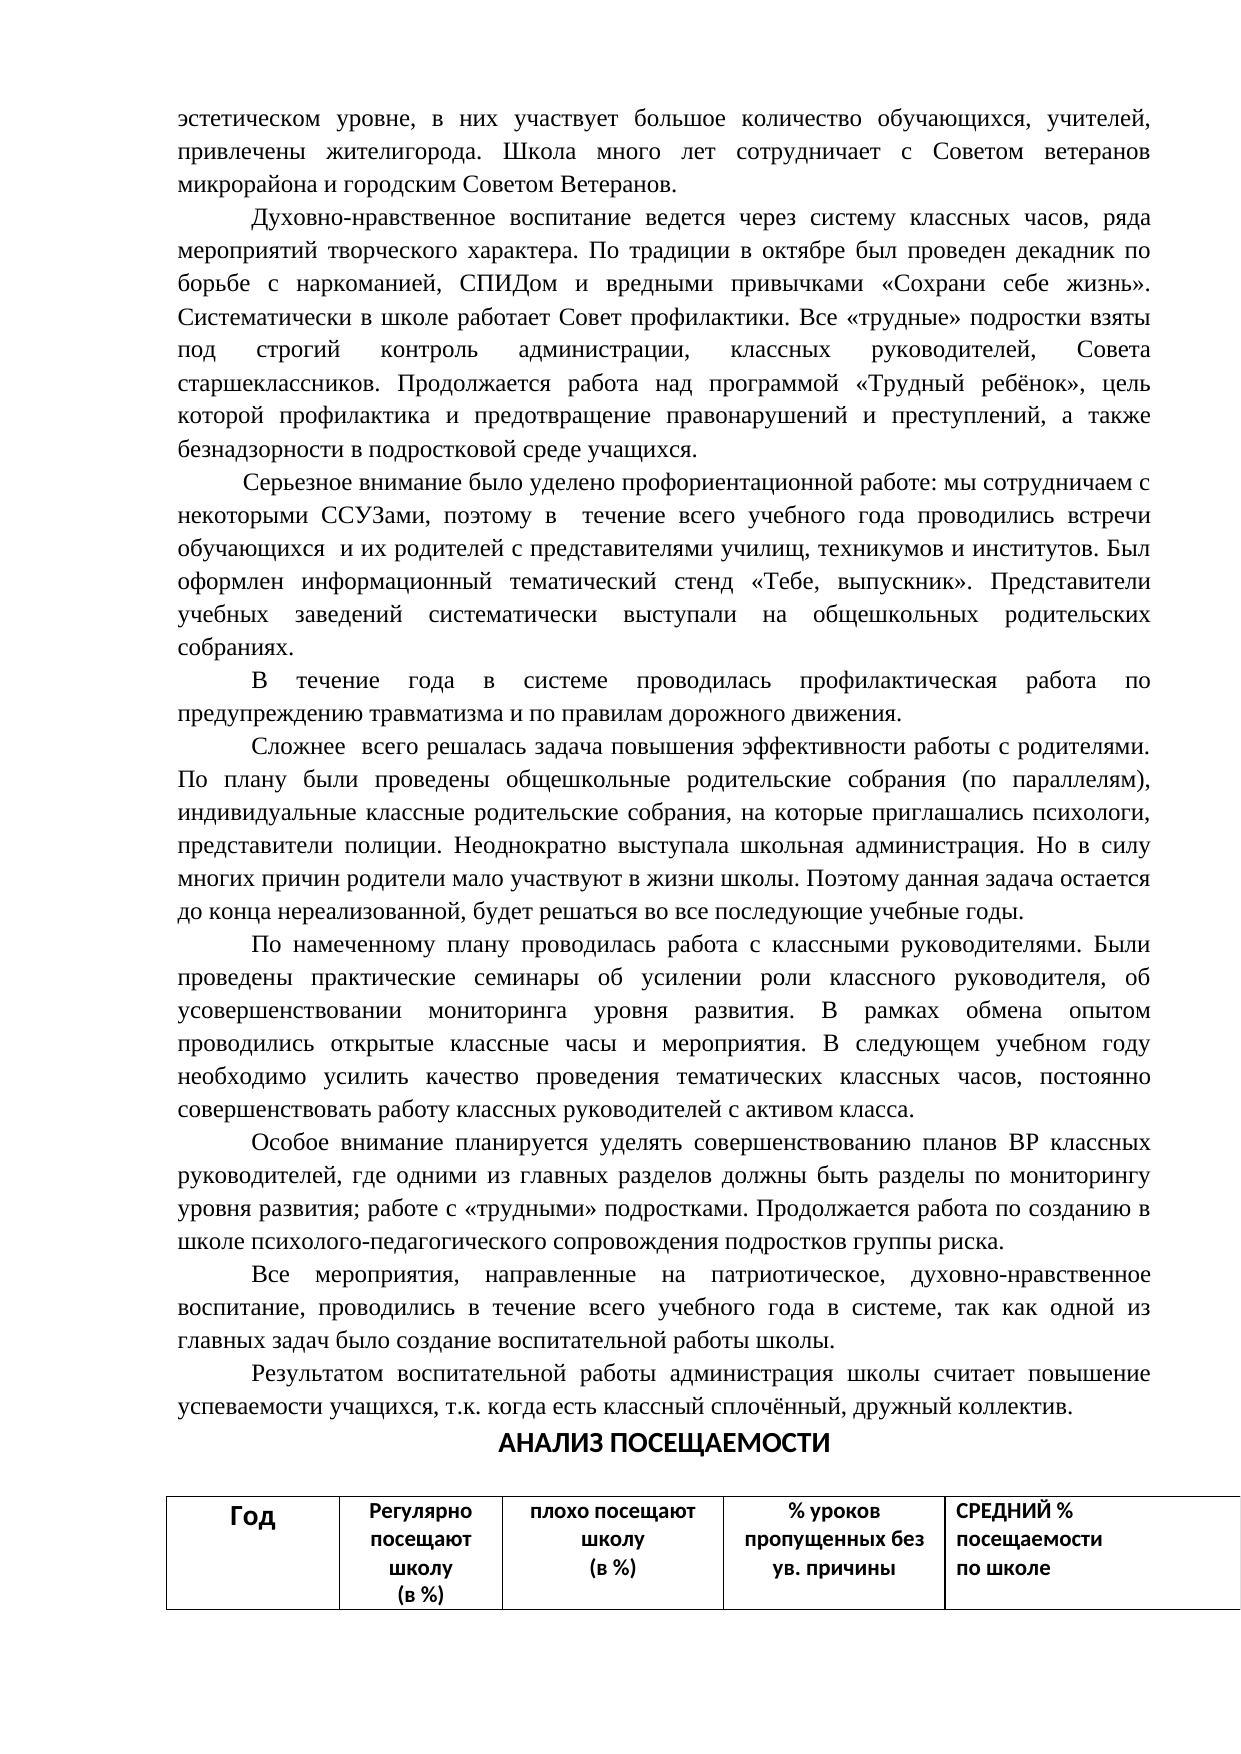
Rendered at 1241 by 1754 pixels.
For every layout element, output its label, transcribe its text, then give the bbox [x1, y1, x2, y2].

text Особое внимание планируется уделять совершенствованию планов ВР классных руководителей, где одними из главных разделов должны быть разделы по мониторингу уровня развития; работе с «трудными» подростками. Продолжается работа по созданию в школе психолого-педагогического сопровождения подростков группы риска. [177, 1127, 1152, 1255]
text Серьезное внимание было уделено профориентационной работе: мы сотрудничаем с некоторыми ССУЗами, поэтому в течение всего учебного года проводились встречи обучающихся и их родителей с представителями училищ, техникумов и институтов. Был оформлен информационный тематический стенд «Тебе, выпускник». Представители учебных заведений систематически выступали на общешкольных родительских собраниях. [177, 467, 1152, 661]
text Все мероприятия, направленные на патриотическое, духовно-нравственное воспитание, проводились в течение всего учебного года в системе, так как одной из главных задач было создание воспитательной работы школы. [177, 1259, 1152, 1354]
table_header Год [167, 1497, 339, 1609]
text Результатом воспитательной работы администрация школы считает повышение успеваемости учащихся, т.к. когда есть классный сплочённый, дружный коллектив. [177, 1358, 1152, 1420]
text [177, 103, 1152, 198]
text По намеченному плану проводилась работа с классными руководителями. Были проведены практические семинары об усилении роли классного руководителя, об усовершенствовании мониторинга уровня развития. В рамках обмена опытом проводились открытые классные часы и мероприятия. В следующем учебном году необходимо усилить качество проведения тематических классных часов, постоянно совершенствовать работу классных руководителей с активом класса. [177, 929, 1152, 1123]
text В течение года в системе проводилась профилактическая работа по предупреждению травматизма и по правилам дорожного движения. [177, 665, 1152, 727]
table_header СРЕДНИЙ % посещаемости по школе [946, 1497, 1240, 1609]
text Сложнее всего решалась задача повышения эффективности работы с родителями. По плану были проведены общешкольные родительские собрания (по параллелям), индивидуальные классные родительские собрания, на которые приглашались психологи, представители полиции. Неоднократно выступала школьная администрация. Но в силу многих причин родители мало участвуют в жизни школы. Поэтому данная задача остается до конца нереализованной, будет решаться во все последующие учебные годы. [177, 731, 1152, 925]
text АНАЛИЗ ПОСЕЩАЕМОСТИ [177, 1424, 1152, 1460]
table_header % уроков пропущенных без ув. причины [724, 1497, 944, 1609]
table_header плохо посещают школу (в %) [503, 1497, 723, 1609]
table_header Регулярно посещают школу (в %) [340, 1497, 502, 1609]
text Духовно-нравственное воспитание ведется через систему классных часов, ряда мероприятий творческого характера. По традиции в октябре был проведен декадник по борьбе с наркоманией, СПИДом и вредными привычками «Сохрани себе жизнь». Систематически в школе работает Совет профилактики. Все «трудные» подростки взяты под строгий контроль администрации, классных руководителей, Совета старшеклассников. Продолжается работа над программой «Трудный ребёнок», цель которой профилактика и предотвращение правонарушений и преступлений, а также безнадзорности в подростковой среде учащихся. [177, 202, 1152, 462]
